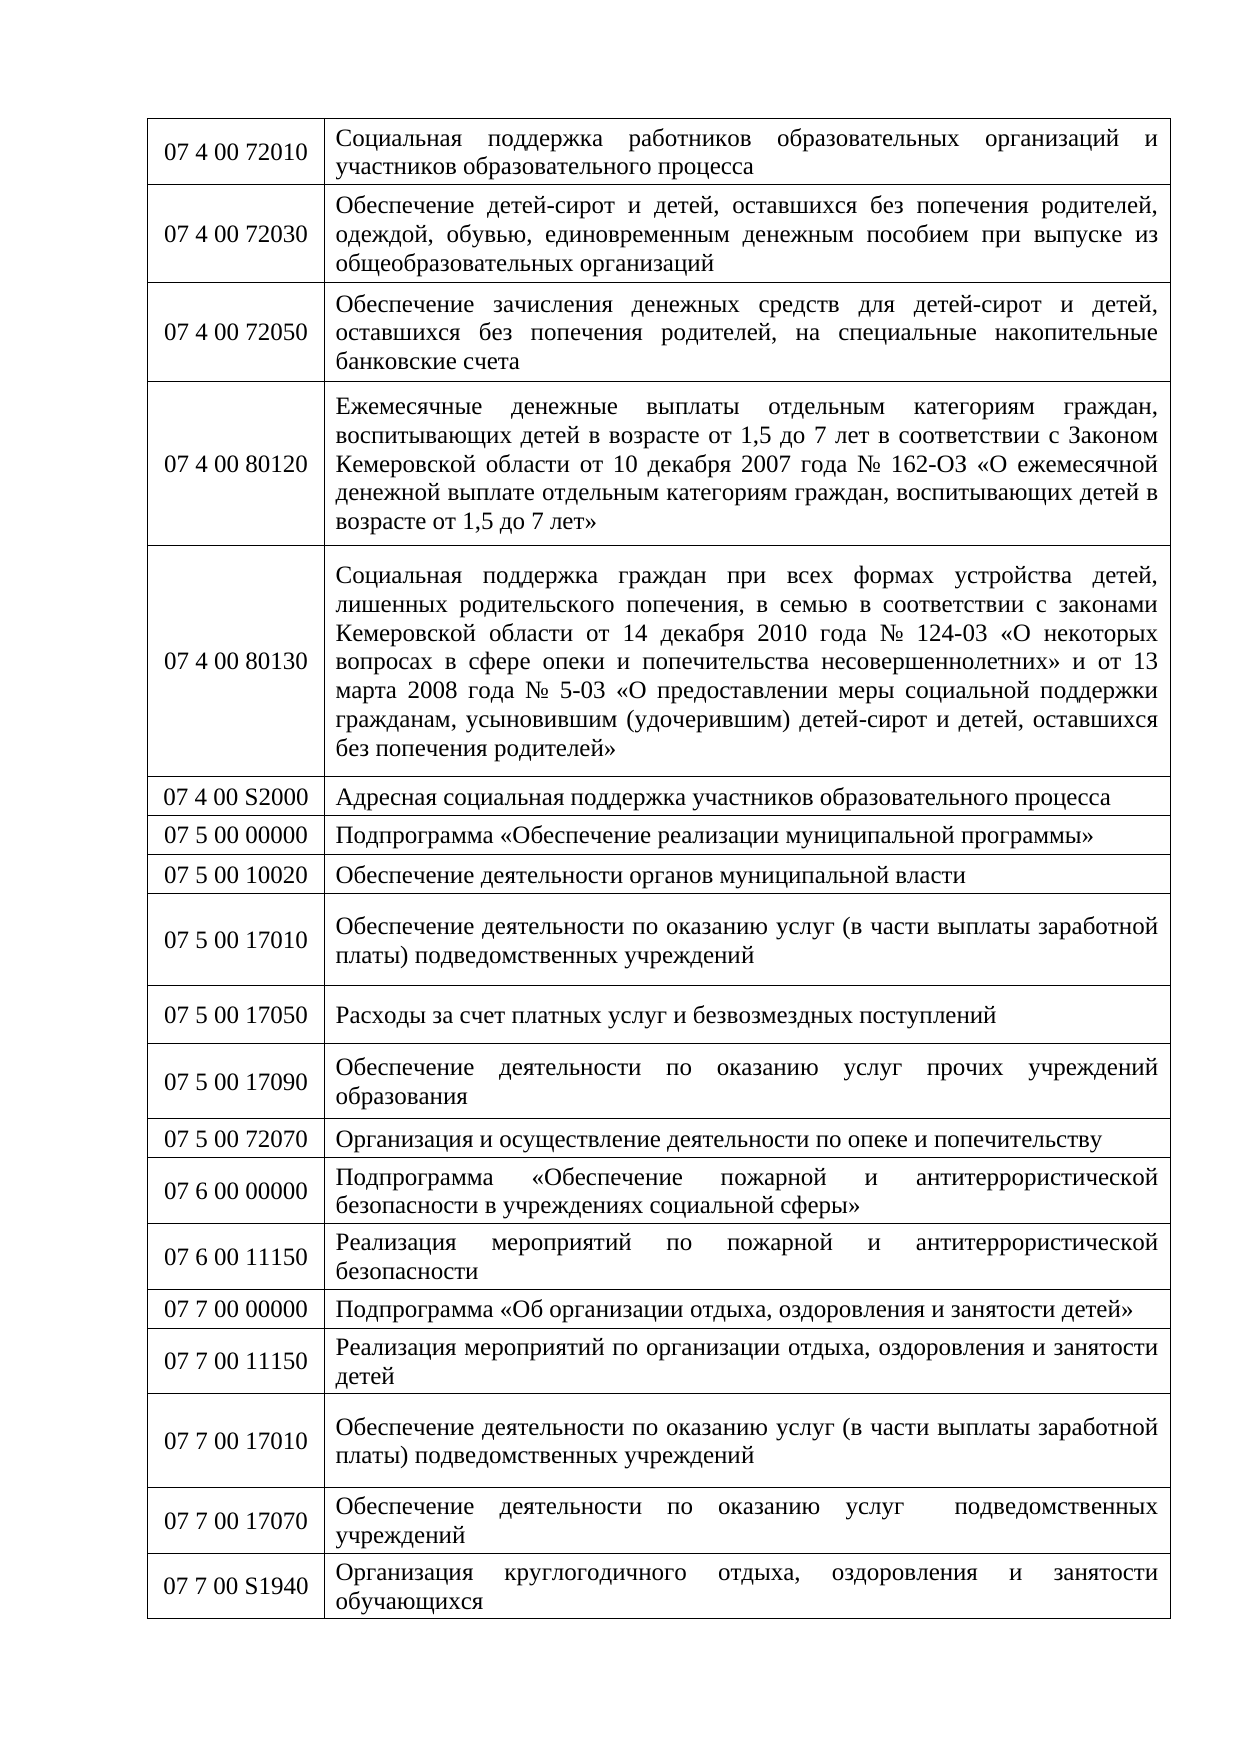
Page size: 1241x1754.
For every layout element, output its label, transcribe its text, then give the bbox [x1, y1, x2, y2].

table_cell Обеспечение зачисления денежных средств для детей-сирот и детей, оставшихся без попечения родителей, на специальные накопительные банковские счета [325, 283, 1170, 381]
table_cell Обеспечение деятельности органов муниципальной власти [325, 855, 1170, 893]
table_cell 07 4 00 80130 [148, 546, 324, 776]
table_cell 07 7 00 11150 [148, 1329, 324, 1393]
table_cell Реализация мероприятий по организации отдыха, оздоровления и занятости детей [325, 1329, 1170, 1393]
table_cell 07 5 00 17090 [148, 1044, 324, 1118]
table_cell 07 6 00 11150 [148, 1224, 324, 1288]
table_cell Адресная социальная поддержка участников образовательного процесса [325, 777, 1170, 815]
table_cell Подпрограмма «Об организации отдыха, оздоровления и занятости детей» [325, 1290, 1170, 1327]
table_cell Социальная поддержка граждан при всех формах устройства детей, лишенных родительского попечения, в семью в соответствии с законами Кемеровской области от 14 декабря 2010 года № 124-03 «О некоторых вопросах в сфере опеки и попечительства несовершеннолетних» и от 13 марта 2008 года № 5-03 «О предоставлении меры социальной поддержки гражданам, усыновившим (удочерившим) детей-сирот и детей, оставшихся без попечения родителей» [325, 546, 1170, 776]
table_cell 07 4 00 72010 [148, 119, 324, 184]
table_cell Организация и осуществление деятельности по опеке и попечительству [325, 1119, 1170, 1157]
table_cell Реализация мероприятий по пожарной и антитеррористической безопасности [325, 1224, 1170, 1288]
table_cell Обеспечение деятельности по оказанию услуг прочих учреждений образования [325, 1044, 1170, 1118]
table_cell Социальная поддержка работников образовательных организаций и участников образовательного процесса [325, 119, 1170, 184]
table_cell 07 5 00 72070 [148, 1119, 324, 1157]
table_cell Подпрограмма «Обеспечение реализации муниципальной программы» [325, 816, 1170, 854]
table_cell Обеспечение детей-сирот и детей, оставшихся без попечения родителей, одеждой, обувью, единовременным денежным пособием при выпуске из общеобразовательных организаций [325, 185, 1170, 282]
table_cell Подпрограмма «Обеспечение пожарной и антитеррористической безопасности в учреждениях социальной сферы» [325, 1158, 1170, 1223]
table_cell 07 4 00 72050 [148, 283, 324, 381]
table_cell Обеспечение деятельности по оказанию услуг (в части выплаты заработной платы) подведомственных учреждений [325, 1394, 1170, 1487]
table_cell 07 6 00 00000 [148, 1158, 324, 1223]
table_cell 07 7 00 17070 [148, 1488, 324, 1552]
table_cell 07 4 00 80120 [148, 382, 324, 545]
table_cell 07 5 00 00000 [148, 816, 324, 854]
table_cell 07 5 00 17010 [148, 894, 324, 985]
table_cell 07 7 00 S1940 [148, 1554, 324, 1618]
table_cell 07 7 00 17010 [148, 1394, 324, 1487]
table_cell Расходы за счет платных услуг и безвозмездных поступлений [325, 986, 1170, 1043]
table_cell 07 4 00 S2000 [148, 777, 324, 815]
table_cell 07 5 00 10020 [148, 855, 324, 893]
table_cell 07 7 00 00000 [148, 1290, 324, 1327]
table_cell Обеспечение деятельности по оказанию услуг подведомственных учреждений [325, 1488, 1170, 1552]
table_cell 07 4 00 72030 [148, 185, 324, 282]
table_cell Организация круглогодичного отдыха, оздоровления и занятости обучающихся [325, 1554, 1170, 1618]
table_cell 07 5 00 17050 [148, 986, 324, 1043]
table_cell Ежемесячные денежные выплаты отдельным категориям граждан, воспитывающих детей в возрасте от 1,5 до 7 лет в соответствии с Законом Кемеровской области от 10 декабря 2007 года № 162-ОЗ «О ежемесячной денежной выплате отдельным категориям граждан, воспитывающих детей в возрасте от 1,5 до 7 лет» [325, 382, 1170, 545]
table_cell Обеспечение деятельности по оказанию услуг (в части выплаты заработной платы) подведомственных учреждений [325, 894, 1170, 985]
